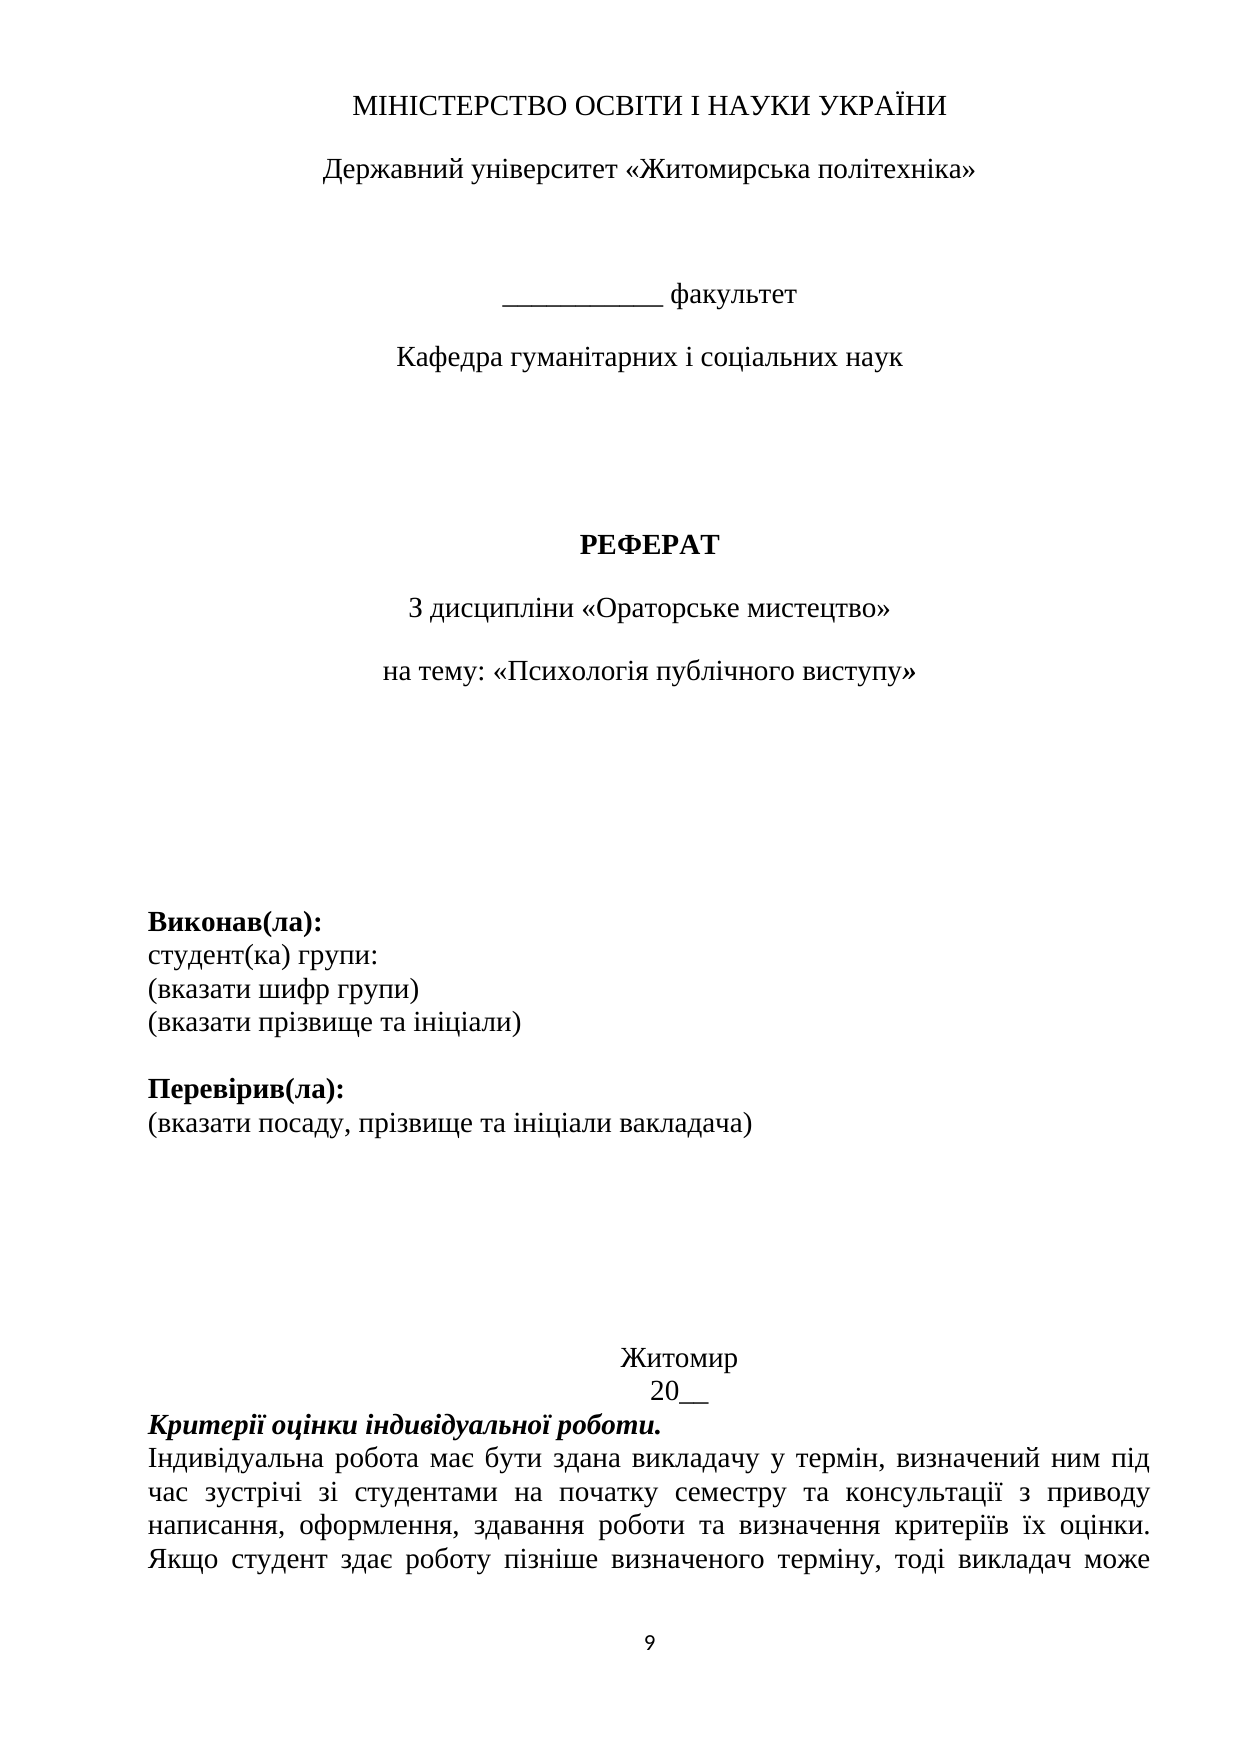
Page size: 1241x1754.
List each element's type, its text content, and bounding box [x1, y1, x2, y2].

text Критерії оцінки індивідуальної роботи. [148, 1407, 1152, 1440]
text Перевірив(ла): [148, 1071, 1152, 1105]
text 20__ [148, 1373, 1152, 1407]
text Житомир [148, 1340, 1152, 1373]
text Державний університет «Житомирська політехніка» [148, 151, 1152, 185]
text на тему: «Психологія публічного виступу» [148, 653, 1152, 686]
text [148, 1440, 1152, 1574]
text З дисципліни «Ораторське мистецтво» [148, 590, 1152, 624]
text студент(ка) групи: [148, 937, 1152, 971]
text РЕФЕРАТ [148, 527, 1152, 561]
text Виконав(ла): [148, 904, 1152, 937]
text (вказати прізвище та ініціали) [148, 1004, 1152, 1038]
text Кафедра гуманітарних і соціальних наук [148, 339, 1152, 373]
text (вказати посаду, прізвище та ініціали вакладача) [148, 1105, 1152, 1138]
text ___________ факультет [148, 277, 1152, 310]
text (вказати шифр групи) [148, 971, 1152, 1004]
text МІНІСТЕРСТВО ОСВІТИ І НАУКИ УКРАЇНИ [148, 88, 1152, 122]
